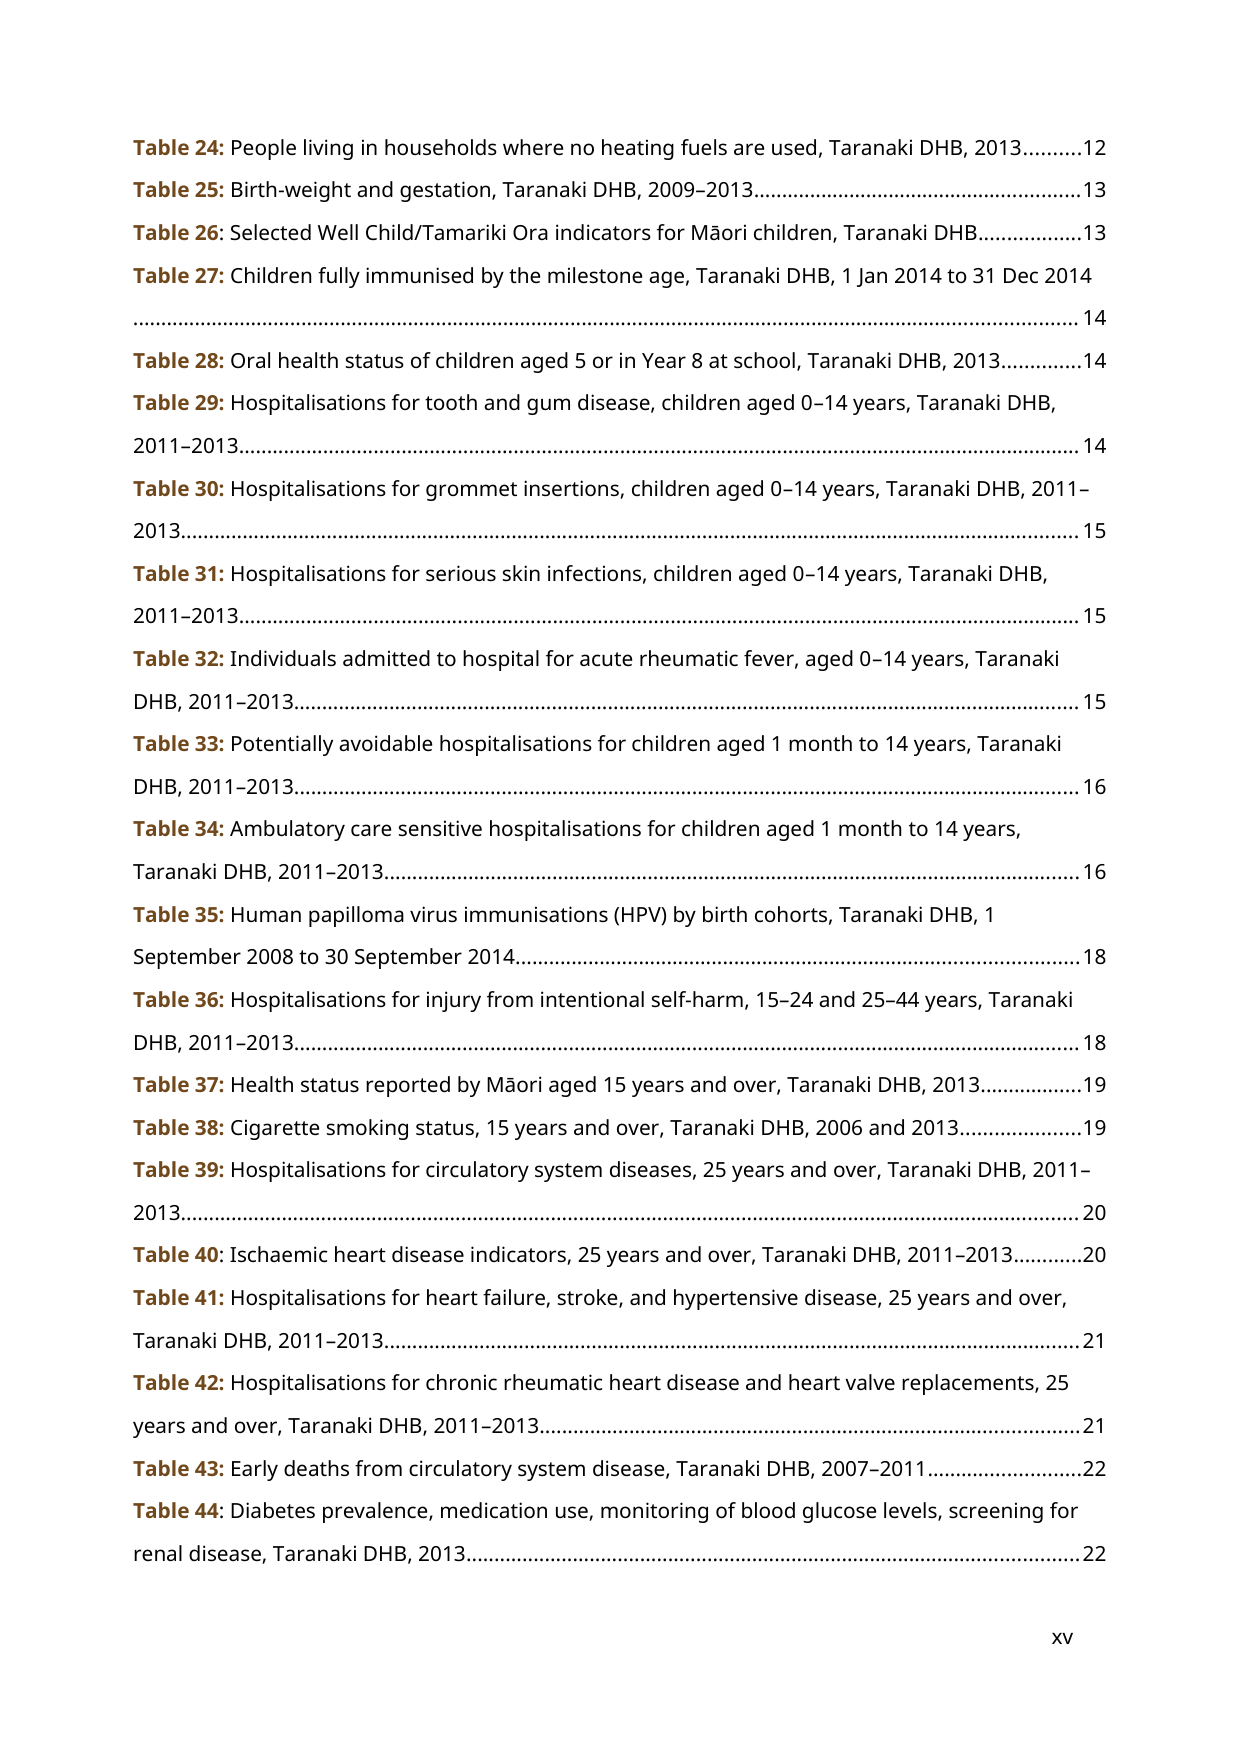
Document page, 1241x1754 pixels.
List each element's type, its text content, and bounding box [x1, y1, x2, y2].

text Table 29: Hospitalisations for tooth and gum disease, children aged 0–14 years, Taranaki DHB, 2011–2013 14 [133, 388, 1107, 459]
text Table 33: Potentially avoidable hospitalisations for children aged 1 month to 14 years, Taranaki DHB, 2011–2013 16 [133, 729, 1107, 800]
text Table 32: Individuals admitted to hospital for acute rheumatic fever, aged 0–14 years, Taranaki DHB, 2011–2013 15 [133, 644, 1107, 715]
text Table 24: People living in households where no heating fuels are used, Taranaki DHB, 2013 12 [133, 133, 1107, 161]
text Table 37: Health status reported by Māori aged 15 years and over, Taranaki DHB, 2013 19 [133, 1070, 1107, 1099]
text Table 30: Hospitalisations for grommet insertions, children aged 0–14 years, Taranaki DHB, 2011–2013 15 [133, 474, 1107, 545]
text Table 25: Birth-weight and gestation, Taranaki DHB, 2009–2013 13 [133, 176, 1107, 204]
text Table 40: Ischaemic heart disease indicators, 25 years and over, Taranaki DHB, 2011–2013 20 [133, 1241, 1107, 1269]
text Table 28: Oral health status of children aged 5 or in Year 8 at school, Taranaki DHB, 2013 14 [133, 346, 1107, 374]
text Table 39: Hospitalisations for circulatory system diseases, 25 years and over, Taranaki DHB, 2011–2013 20 [133, 1155, 1107, 1226]
text Table 36: Hospitalisations for injury from intentional self-harm, 15–24 and 25–44 years, Taranaki DHB, 2011–2013 18 [133, 985, 1107, 1056]
text Table 35: Human papilloma virus immunisations (HPV) by birth cohorts, Taranaki DHB, 1 September 2008 to 30 September 2014 18 [133, 900, 1107, 971]
text Table 27: Children fully immunised by the milestone age, Taranaki DHB, 1 Jan 2014 to 31 Dec 2014 14 [133, 261, 1107, 332]
text Table 44: Diabetes prevalence, medication use, monitoring of blood glucose levels, screening for renal disease, Taranaki DHB, 2013 22 [133, 1496, 1107, 1567]
text Table 26: Selected Well Child/Tamariki Ora indicators for Māori children, Taranaki DHB 13 [133, 218, 1107, 247]
text Table 38: Cigarette smoking status, 15 years and over, Taranaki DHB, 2006 and 2013 19 [133, 1113, 1107, 1141]
text Table 31: Hospitalisations for serious skin infections, children aged 0–14 years, Taranaki DHB, 2011–2013 15 [133, 559, 1107, 630]
text Table 34: Ambulatory care sensitive hospitalisations for children aged 1 month to 14 years, Taranaki DHB, 2011–2013 16 [133, 814, 1107, 886]
text Table 43: Early deaths from circulatory system disease, Taranaki DHB, 2007–2011 22 [133, 1454, 1107, 1482]
text Table 42: Hospitalisations for chronic rheumatic heart disease and heart valve replacements, 25 years and over, Taranaki DHB, 2011–2013 21 [133, 1368, 1107, 1439]
text Table 41: Hospitalisations for heart failure, stroke, and hypertensive disease, 25 years and over, Taranaki DHB, 2011–2013 21 [133, 1283, 1107, 1354]
